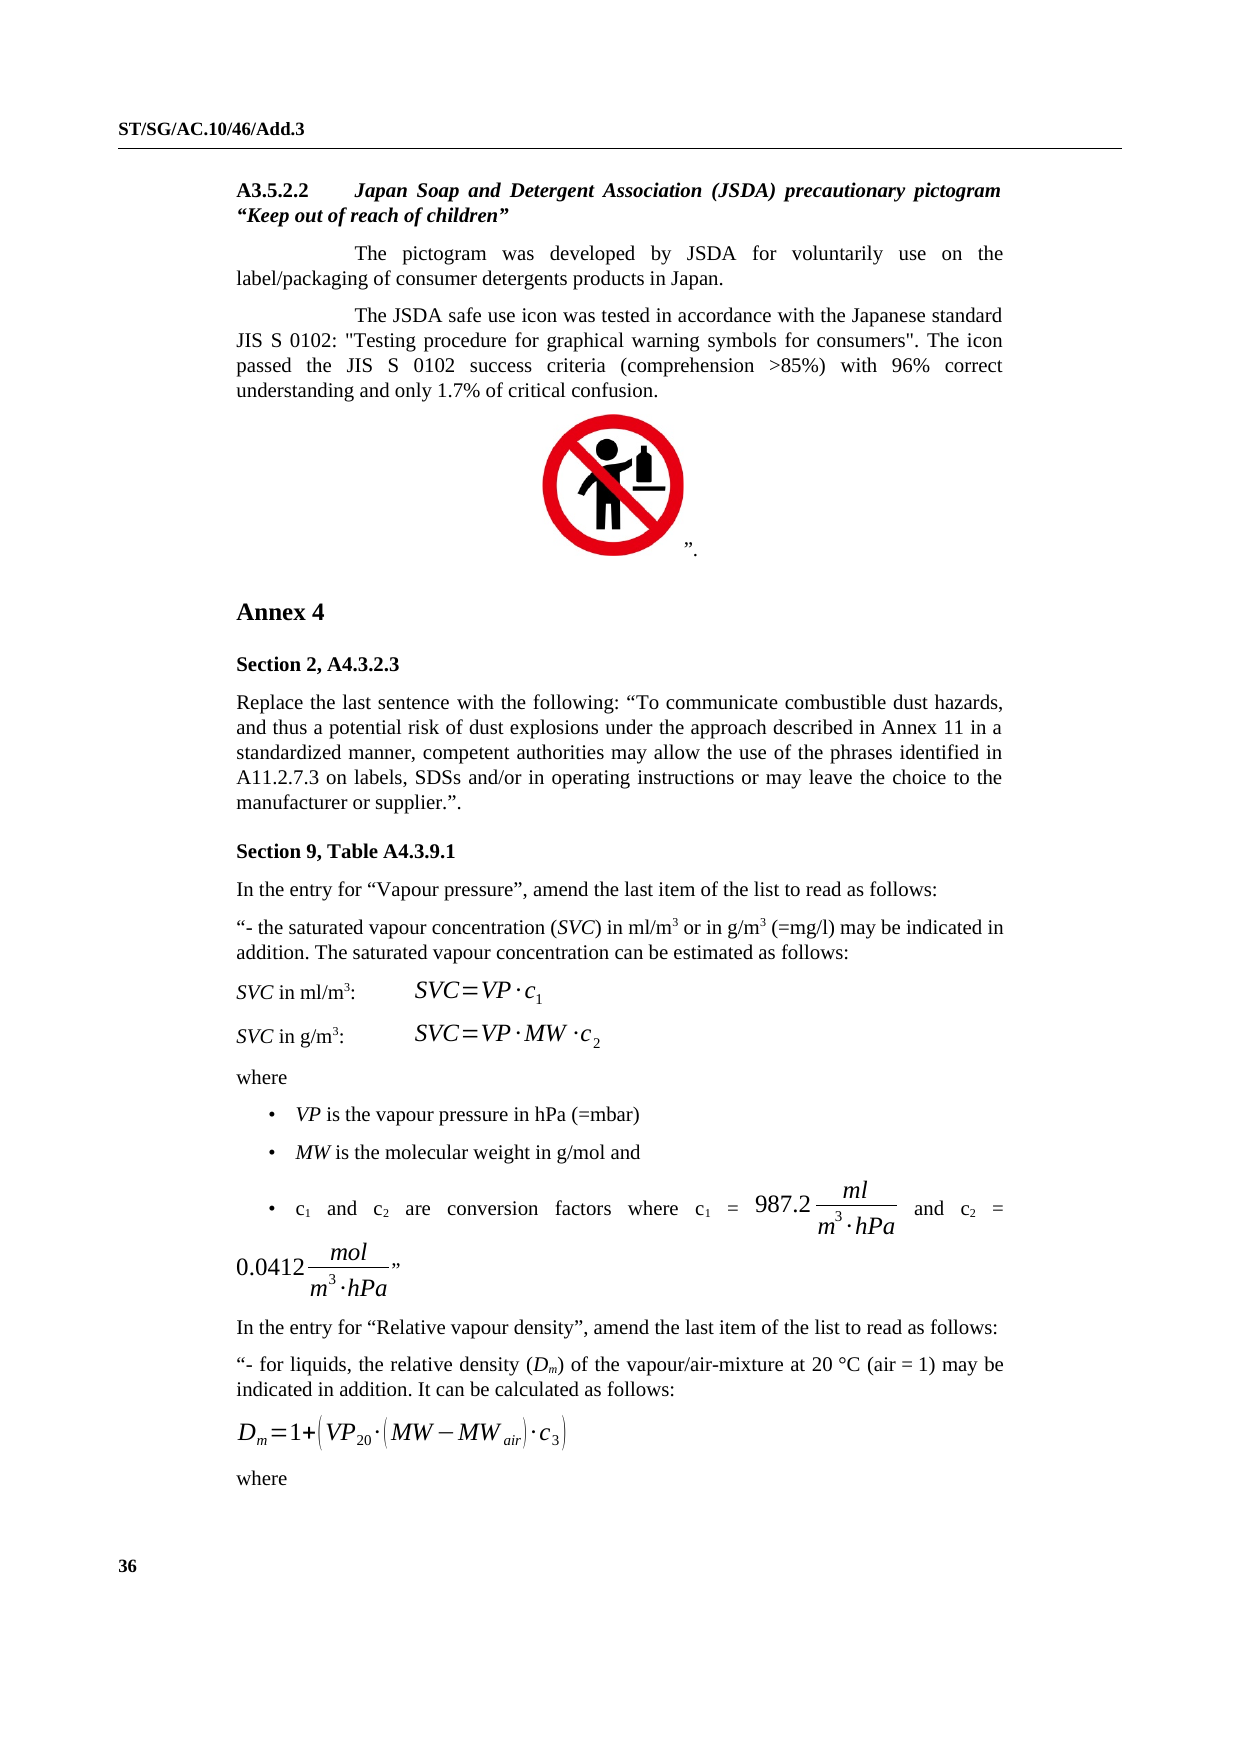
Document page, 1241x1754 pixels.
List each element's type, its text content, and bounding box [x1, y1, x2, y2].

text “- the saturated vapour concentration (SVC) in ml/m3 or in g/m3 (=mg/l) may be indicated in addition. The saturated vapour concentration can be estimated as follows: [236, 914, 1004, 964]
text ”. [236, 415, 1004, 561]
text • MW is the molecular weight in g/mol and [236, 1139, 1004, 1164]
picture [542, 414, 684, 556]
text Section 9, Table A4.3.9.1 [118, 839, 1004, 864]
text The pictogram was developed by JSDA for voluntarily use on the label/packaging of consumer detergents products in Japan. [236, 240, 1004, 290]
text A3.5.2.2 Japan Soap and Detergent Association (JSDA) precautionary pictogram “Keep out of reach of children” [236, 177, 1004, 227]
text Section 2, A4.3.2.3 [118, 651, 1004, 676]
text SVC in g/m3: [236, 1020, 1004, 1051]
text where [236, 1064, 1004, 1089]
text Replace the last sentence with the following: “To communicate combustible dust hazards, and thus a potential risk of dust explosions under the approach described in Annex 11 in a standardized manner, competent authorities may allow the use of the phrases identified in A11.2.7.3 on labels, SDSs and/or in operating instructions or may leave the choice to the manufacturer or supplier.”. [236, 689, 1004, 814]
text In the entry for “Vapour pressure”, amend the last item of the list to read as follows: [236, 876, 1004, 901]
text Annex 4 [118, 598, 1004, 626]
text • c1 and c2 are conversion factors where c1 = and c2 = ” [236, 1176, 1004, 1301]
text The JSDA safe use icon was tested in accordance with the Japanese standard JIS S 0102: "Testing procedure for graphical warning symbols for consumers". The icon passed the JIS S 0102 success criteria (comprehension >85%) with 96% correct understanding and only 1.7% of critical confusion. [236, 302, 1004, 402]
text In the entry for “Relative vapour density”, amend the last item of the list to read as follows: [236, 1314, 1004, 1339]
text “- for liquids, the relative density (Dm) of the vapour/air-mixture at 20 °C (air = 1) may be indicated in addition. It can be calculated as follows: [236, 1351, 1004, 1401]
text • VP is the vapour pressure in hPa (=mbar) [236, 1101, 1004, 1126]
text where [236, 1465, 1004, 1490]
text SVC in ml/m3: [236, 976, 1004, 1008]
